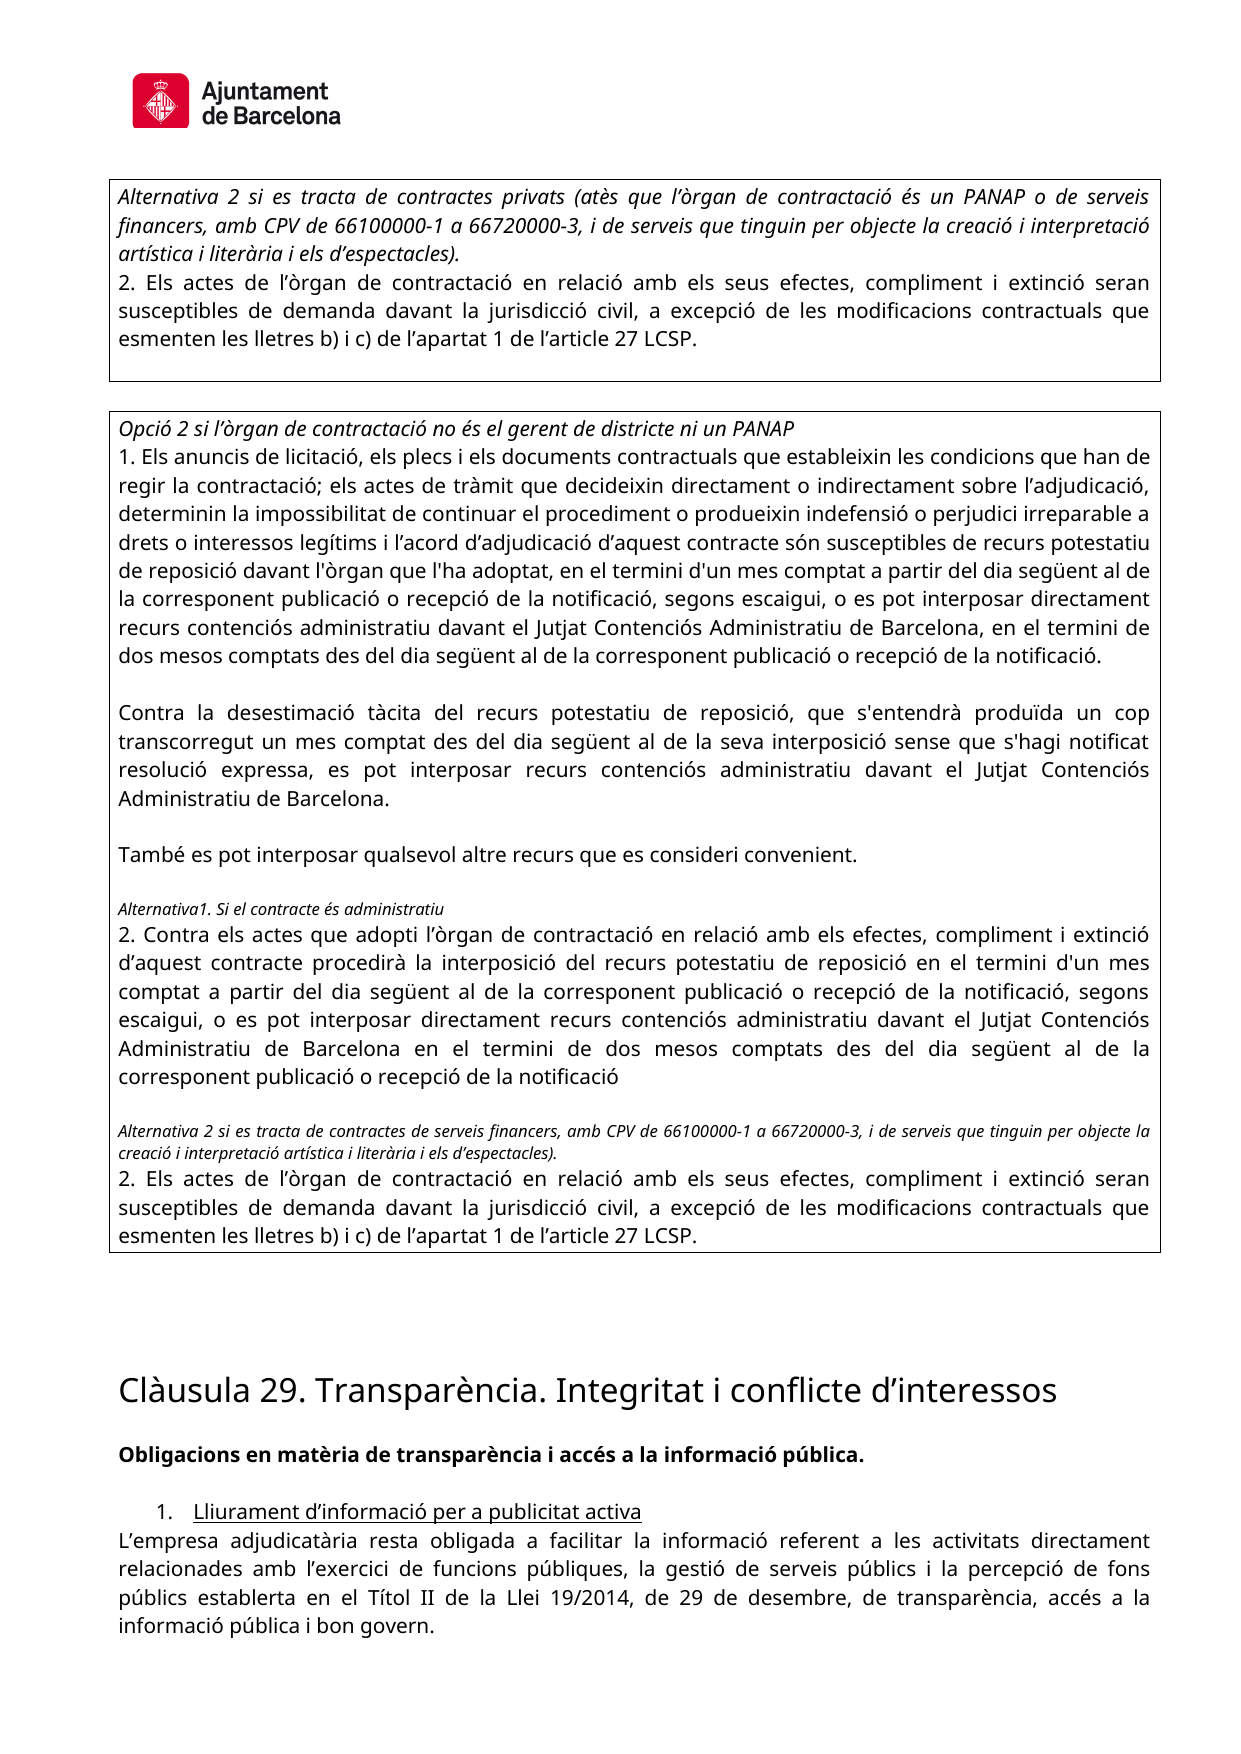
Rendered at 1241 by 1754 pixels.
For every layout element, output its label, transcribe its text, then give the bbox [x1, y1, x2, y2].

text Alternativa 2 si es tracta de contractes de serveis financers, amb CPV de 66100000-1 a 66720000-3, i de serveis que tinguin per objecte la creació i interpretació artística i literària i els d’espectacles). [118, 1119, 1152, 1161]
text Obligacions en matèria de transparència i accés a la informació pública. [118, 1441, 1152, 1469]
text L’empresa adjudicatària resta obligada a facilitar la informació referent a les activitats directament relacionades amb l’exercici de funcions públiques, la gestió de serveis públics i la percepció de fons públics establerta en el Títol II de la Llei 19/2014, de 29 de desembre, de transparència, accés a la informació pública i bon govern. [118, 1526, 1152, 1640]
text Alternativa1. Si el contracte és administratiu [118, 897, 1152, 920]
text 2. Els actes de l’òrgan de contractació en relació amb els seus efectes, compliment i extinció seran susceptibles de demanda davant la jurisdicció civil, a excepció de les modificacions contractuals que esmenten les lletres b) i c) de l’apartat 1 de l’article 27 LCSP. [118, 268, 1152, 353]
text Alternativa 2 si es tracta de contractes privats (atès que l’òrgan de contractació és un PANAP o de serveis financers, amb CPV de 66100000-1 a 66720000-3, i de serveis que tinguin per objecte la creació i interpretació artística i literària i els d’espectacles). [110, 180, 1160, 268]
text 1. Els anuncis de licitació, els plecs i els documents contractuals que estableixin les condicions que han de regir la contractació; els actes de tràmit que decideixin directament o indirectament sobre l’adjudicació, determinin la impossibilitat de continuar el procediment o produeixin indefensió o perjudici irreparable a drets o interessos legítims i l’acord d’adjudicació d’aquest contracte són susceptibles de recurs potestatiu de reposició davant l'òrgan que l'ha adoptat, en el termini d'un mes comptat a partir del dia següent al de la corresponent publicació o recepció de la notificació, segons escaigui, o es pot interposar directament recurs contenciós administratiu davant el Jutjat Contenciós Administratiu de Barcelona, en el termini de dos mesos comptats des del dia següent al de la corresponent publicació o recepció de la notificació. [118, 442, 1152, 670]
text Opció 2 si l’òrgan de contractació no és el gerent de districte ni un PANAP [110, 412, 1160, 442]
text Contra la desestimació tàcita del recurs potestatiu de reposició, que s'entendrà produïda un cop transcorregut un mes comptat des del dia següent al de la seva interposició sense que s'hagi notificat resolució expressa, es pot interposar recurs contenciós administratiu davant el Jutjat Contenciós Administratiu de Barcelona. [118, 698, 1152, 812]
text 2. Els actes de l’òrgan de contractació en relació amb els seus efectes, compliment i extinció seran susceptibles de demanda davant la jurisdicció civil, a excepció de les modificacions contractuals que esmenten les lletres b) i c) de l’apartat 1 de l’article 27 LCSP. [110, 1161, 1160, 1252]
text També es pot interposar qualsevol altre recurs que es consideri convenient. [118, 841, 1152, 869]
list Lliurament d’informació per a publicitat activa [156, 1497, 1152, 1526]
text 2. Contra els actes que adopti l’òrgan de contractació en relació amb els efectes, compliment i extinció d’aquest contracte procedirà la interposició del recurs potestatiu de reposició en el termini d'un mes comptat a partir del dia següent al de la corresponent publicació o recepció de la notificació, segons escaigui, o es pot interposar directament recurs contenciós administratiu davant el Jutjat Contenciós Administratiu de Barcelona en el termini de dos mesos comptats des del dia següent al de la corresponent publicació o recepció de la notificació [118, 920, 1152, 1091]
text Clàusula 29. Transparència. Integritat i conflicte d’interessos [118, 1367, 1152, 1412]
picture [132, 73, 341, 128]
